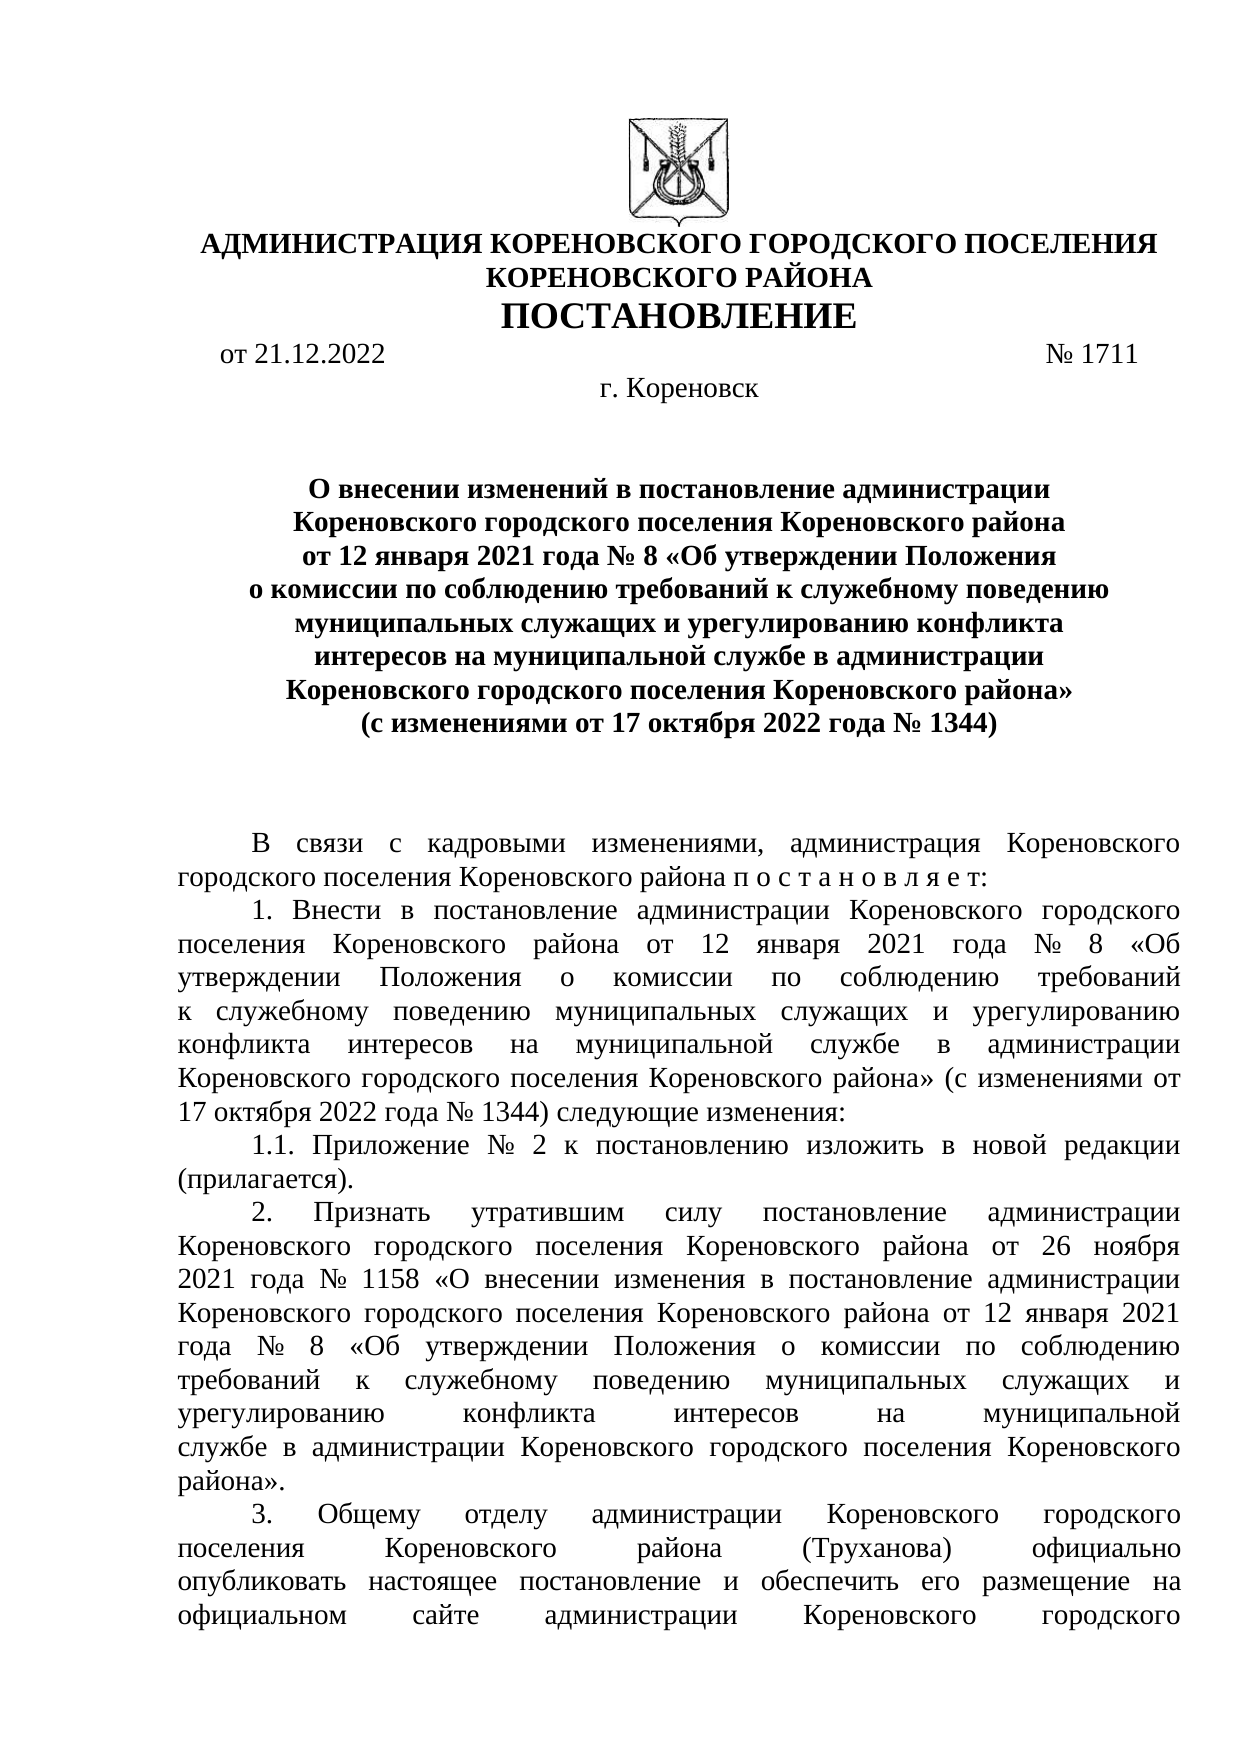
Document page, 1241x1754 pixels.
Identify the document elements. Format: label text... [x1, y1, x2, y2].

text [177, 1496, 1181, 1630]
text АДМИНИСТРАЦИЯ КОРЕНОВСКОГО ГОРОДСКОГО ПОСЕЛЕНИЯ [177, 226, 1181, 260]
text О внесении изменений в постановление администрации [177, 471, 1181, 504]
text Кореновского городского поселения Кореновского района [177, 504, 1181, 538]
text (с изменениями от 17 октября 2022 года № 1344) [177, 706, 1181, 739]
text В связи с кадровыми изменениями, администрация Кореновского городского поселения Кореновского района п о с т а н о в л я е т: [177, 825, 1181, 892]
text от 12 января 2021 года № 8 «Об утверждении Положения [177, 538, 1181, 571]
text ПОСТАНОВЛЕНИЕ [177, 293, 1181, 337]
text 1. Внести в постановление администрации Кореновского городского поселения Кореновского района от 12 января 2021 года № 8 «Об утверждении Положения о комиссии по соблюдению требований к служебному поведению муниципальных служащих и урегулированию конфликта интересов на муниципальной службе в администрации Кореновского городского поселения Кореновского района» (с изменениями от 17 октября 2022 года № 1344) следующие изменения: [177, 892, 1181, 1127]
picture [628, 118, 730, 227]
text от 21.12.2022 № 1711 [177, 337, 1181, 370]
text 1.1. Приложение № 2 к постановлению изложить в новой редакции (прилагается). [177, 1127, 1181, 1194]
text КОРЕНОВСКОГО РАЙОНА [177, 260, 1181, 293]
text г. Кореновск [177, 370, 1181, 404]
text Кореновского городского поселения Кореновского района» [177, 672, 1181, 706]
text 2. Признать утратившим силу постановление администрации Кореновского городского поселения Кореновского района от 26 ноября 2021 года № 1158 «О внесении изменения в постановление администрации Кореновского городского поселения Кореновского района от 12 января 2021 года № 8 «Об утверждении Положения о комиссии по соблюдению требований к служебному поведению муниципальных служащих и урегулированию конфликта интересов на муниципальной службе в администрации Кореновского городского поселения Кореновского района». [177, 1194, 1181, 1496]
text о комиссии по соблюдению требований к служебному поведению муниципальных служащих и урегулированию конфликта [177, 571, 1181, 638]
text интересов на муниципальной службе в администрации [177, 638, 1181, 672]
